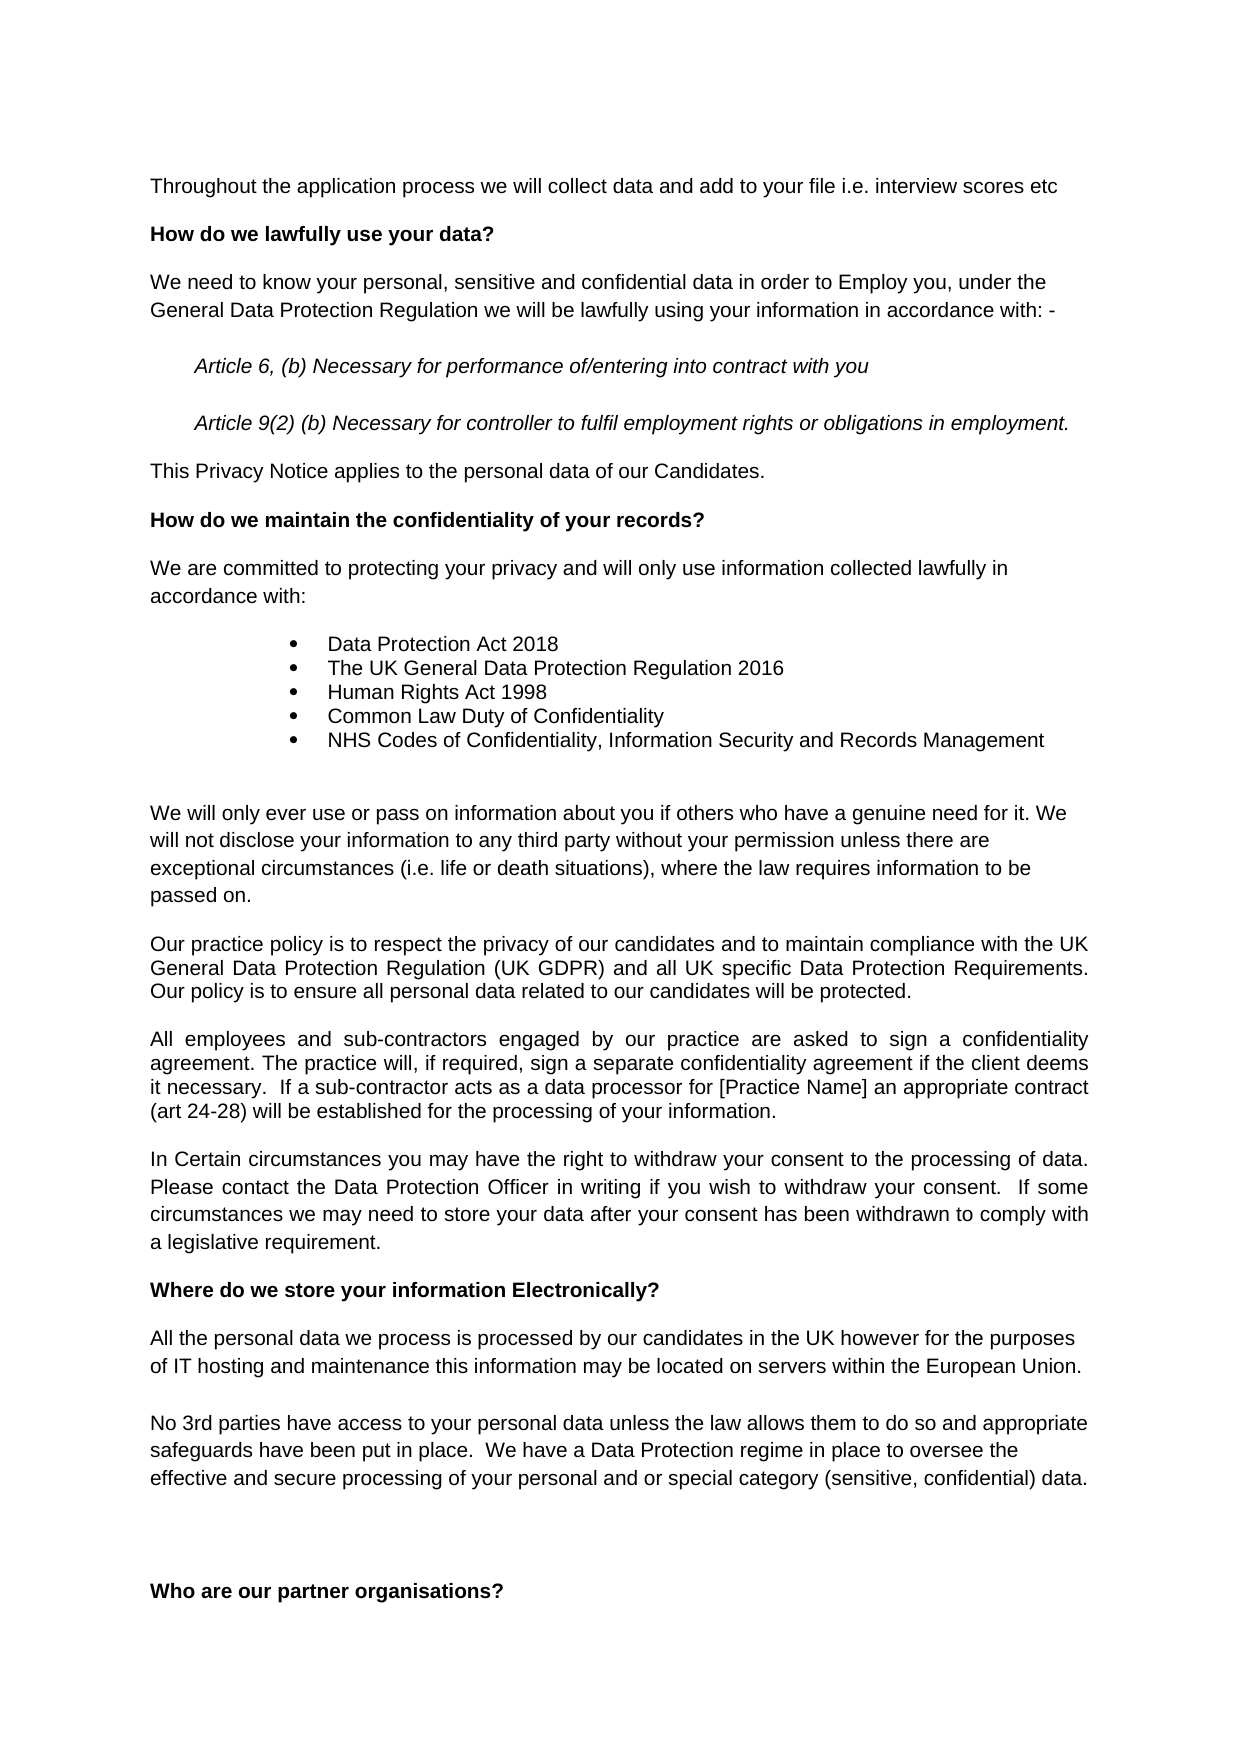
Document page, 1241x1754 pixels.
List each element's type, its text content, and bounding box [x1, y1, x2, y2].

text We will only ever use or pass on information about you if others who have a genuine need for it. We will not disclose your information to any third party without your permission unless there are exceptional circumstances (i.e. life or death situations), where the law requires information to be passed on. [150, 801, 1090, 907]
text Article 6, (b) Necessary for performance of/entering into contract with you [194, 354, 1090, 378]
list Common Law Duty of Confidentiality [290, 704, 1090, 728]
text In Certain circumstances you may have the right to withdraw your consent to the processing of data. Please contact the Data Protection Officer in writing if you wish to withdraw your consent. If some circumstances we may need to store your data after your consent has been withdrawn to comply with a legislative requirement. [150, 1147, 1090, 1253]
text This Privacy Notice applies to the personal data of our Candidates. [150, 459, 1090, 483]
text All the personal data we process is processed by our candidates in the UK however for the purposes of IT hosting and maintenance this information may be located on servers within the European Union. [150, 1326, 1090, 1378]
text We need to know your personal, sensitive and confidential data in order to Employ you, under the General Data Protection Regulation we will be lawfully using your information in accordance with: - [150, 270, 1090, 322]
text All employees and sub-contractors engaged by our practice are asked to sign a confidentiality agreement. The practice will, if required, sign a separate confidentiality agreement if the client deems it necessary. If a sub-contractor acts as a data processor for [Practice Name] an appropriate contract (art 24-28) will be established for the processing of your information. [150, 1027, 1090, 1123]
text Who are our partner organisations? [150, 1579, 1090, 1603]
list The UK General Data Protection Regulation 2016 [290, 656, 1090, 680]
list Data Protection Act 2018 [290, 632, 1090, 656]
text How do we lawfully use your data? [150, 222, 1090, 246]
text No 3rd parties have access to your personal data unless the law allows them to do so and appropriate safeguards have been put in place. We have a Data Protection regime in place to oversee the effective and secure processing of your personal and or special category (sensitive, confidential) data. [150, 1410, 1090, 1489]
text Our practice policy is to respect the privacy of our candidates and to maintain compliance with the UK General Data Protection Regulation (UK GDPR) and all UK specific Data Protection Requirements. Our policy is to ensure all personal data related to our candidates will be protected. [150, 931, 1090, 1003]
text How do we maintain the confidentiality of your records? [150, 508, 1090, 532]
text Article 9(2) (b) Necessary for controller to fulfil employment rights or obligations in employment. [150, 411, 1090, 435]
text Throughout the application process we will collect data and add to your file i.e. interview scores etc [150, 174, 1090, 198]
text Where do we store your information Electronically? [150, 1278, 1090, 1302]
list NHS Codes of Confidentiality, Information Security and Records Management [290, 728, 1090, 752]
text We are committed to protecting your privacy and will only use information collected lawfully in accordance with: [150, 556, 1090, 607]
list Human Rights Act 1998 [290, 680, 1090, 704]
